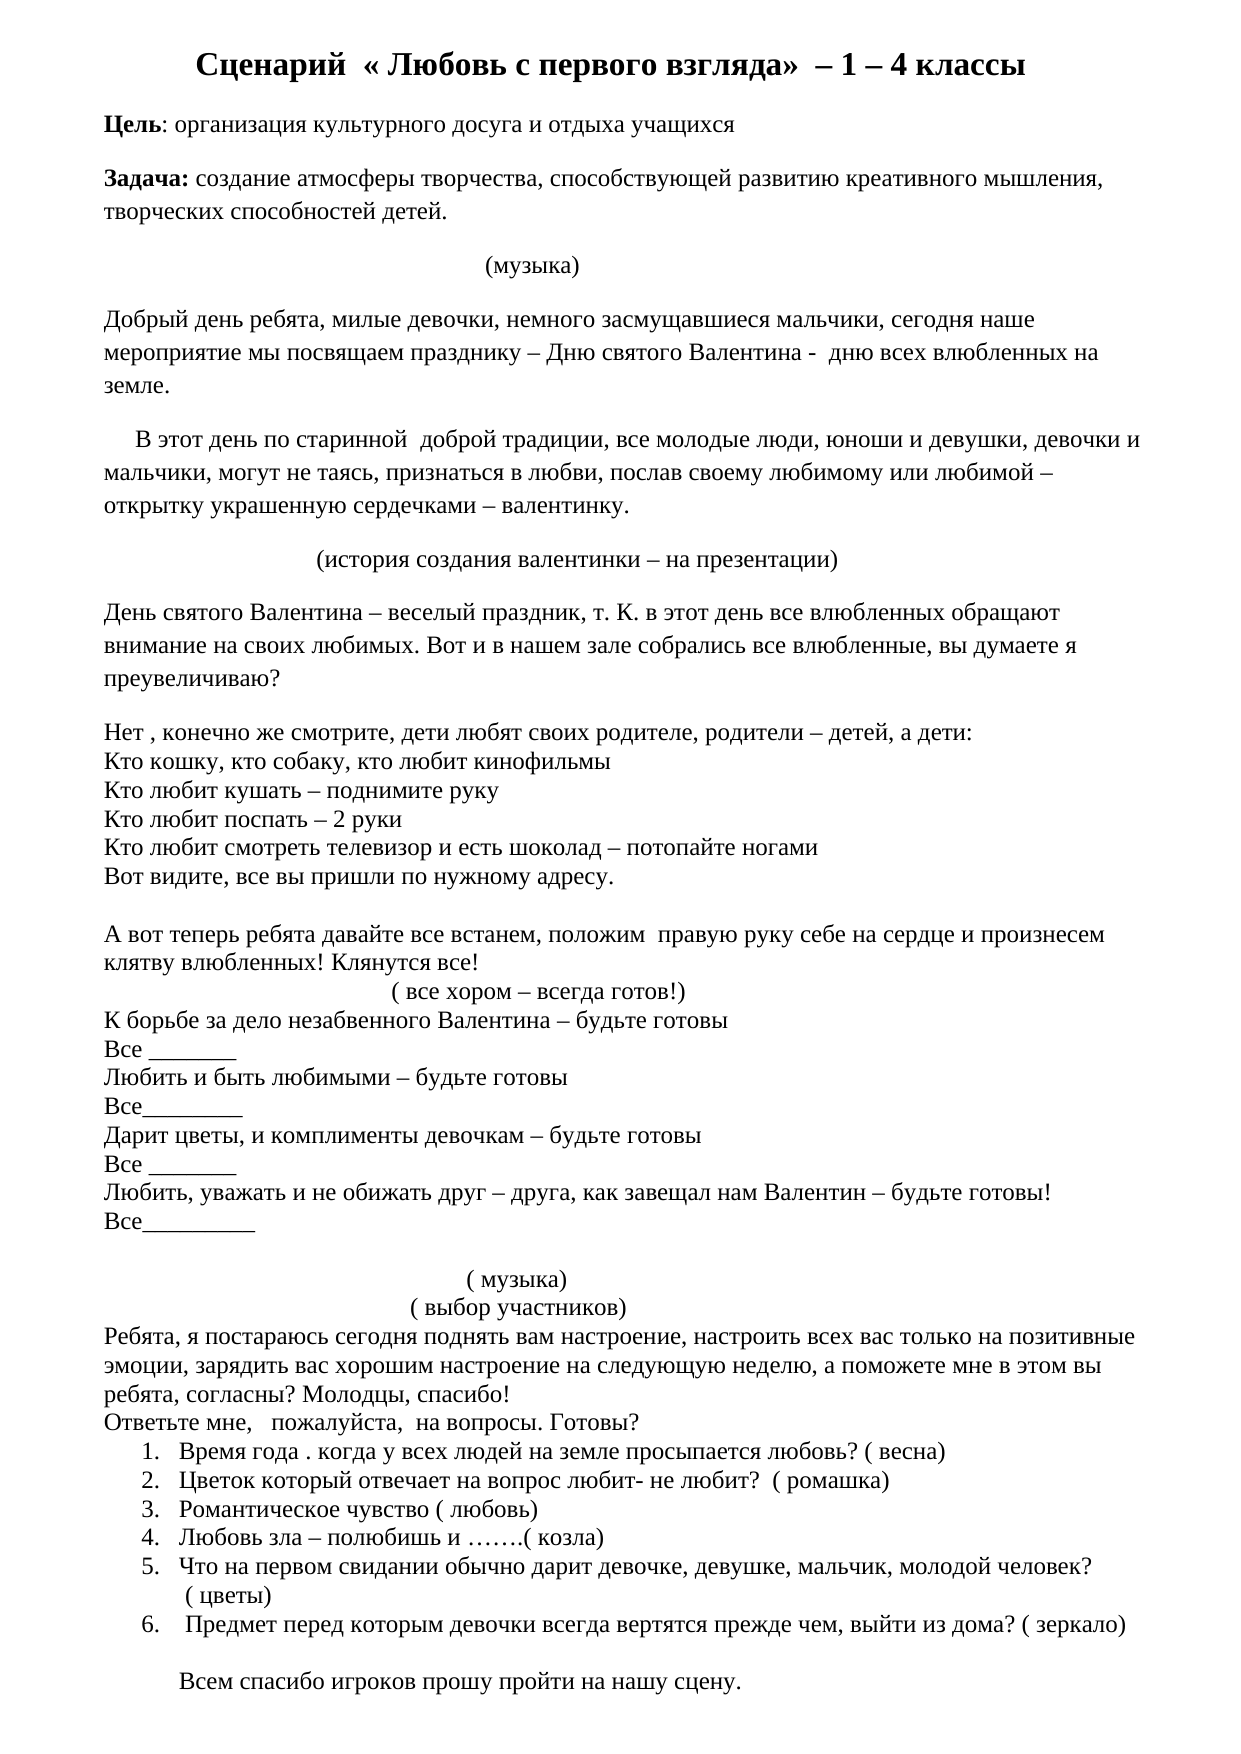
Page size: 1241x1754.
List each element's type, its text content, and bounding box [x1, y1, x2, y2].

text Добрый день ребята, милые девочки, немного засмущавшиеся мальчики, сегодня наше мероприятие мы посвящаем празднику – Дню святого Валентина - дню всех влюбленных на земле. [103, 304, 1152, 399]
text Нет , конечно же смотрите, дети любят своих родителе, родители – детей, а дети: [103, 717, 1152, 746]
text Задача: создание атмосферы творчества, способствующей развитию креативного мышления, творческих способностей детей. [103, 163, 1152, 225]
text Вот видите, все вы пришли по нужному адресу. [103, 861, 1152, 890]
list Романтическое чувство ( любовь) [141, 1494, 1152, 1522]
text Ребята, я постараюсь сегодня поднять вам настроение, настроить всех вас только на позитивные эмоции, зарядить вас хорошим настроение на следующую неделю, а поможете мне в этом вы ребята, согласны? Молодцы, спасибо! [103, 1321, 1152, 1407]
list ( цветы) [178, 1580, 1152, 1609]
text Любить и быть любимыми – будьте готовы [103, 1062, 1152, 1091]
text Ответьте мне, пожалуйста, на вопросы. Готовы? [103, 1407, 1152, 1436]
text В этот день по старинной доброй традиции, все молодые люди, юноши и девушки, девочки и мальчики, могут не таясь, признаться в любви, послав своему любимому или любимой – открытку украшенную сердечками – валентинку. [103, 424, 1152, 518]
text Дарит цветы, и комплименты девочкам – будьте готовы [103, 1120, 1152, 1149]
list Любовь зла – полюбишь и …….( козла) [141, 1522, 1152, 1551]
text Все _______ [103, 1034, 1152, 1062]
text Все_________ [103, 1206, 1152, 1235]
text День святого Валентина – веселый праздник, т. К. в этот день все влюбленных обращают внимание на своих любимых. Вот и в нашем зале собрались все влюбленные, вы думаете я преувеличиваю? [103, 597, 1152, 692]
text Любить, уважать и не обижать друг – друга, как завещал нам Валентин – будьте готовы! [103, 1177, 1152, 1206]
list Время года . когда у всех людей на земле просыпается любовь? ( весна) [141, 1436, 1152, 1465]
text Кто любит поспать – 2 руки [103, 804, 1152, 832]
text ( все хором – всегда готов!) [103, 976, 1152, 1005]
list Всем спасибо игроков прошу пройти на нашу сцену. [178, 1666, 1152, 1695]
text Все________ [103, 1091, 1152, 1120]
text А вот теперь ребята давайте все встанем, положим правую руку себе на сердце и произнесем клятву влюбленных! Клянутся все! [103, 919, 1152, 976]
text (музыка) [103, 250, 1152, 279]
text (история создания валентинки – на презентации) [103, 544, 1152, 572]
text К борьбе за дело незабвенного Валентина – будьте готовы [103, 1005, 1152, 1034]
text ( музыка) [103, 1264, 1152, 1292]
list Что на первом свидании обычно дарит девочке, девушке, мальчик, молодой человек? [141, 1551, 1152, 1580]
text ( выбор участников) [103, 1292, 1152, 1321]
text Сценарий « Любовь с первого взгляда» – 1 – 4 классы [103, 44, 1152, 83]
text Кто любит кушать – поднимите руку [103, 775, 1152, 804]
list Предмет перед которым девочки всегда вертятся прежде чем, выйти из дома? ( зеркало) [141, 1609, 1152, 1637]
list Цветок который отвечает на вопрос любит- не любит? ( ромашка) [141, 1465, 1152, 1494]
text Кто любит смотреть телевизор и есть шоколад – потопайте ногами [103, 832, 1152, 861]
text Цель: организация культурного досуга и отдыха учащихся [103, 109, 1152, 138]
text Все _______ [103, 1149, 1152, 1177]
text Кто кошку, кто собаку, кто любит кинофильмы [103, 746, 1152, 775]
